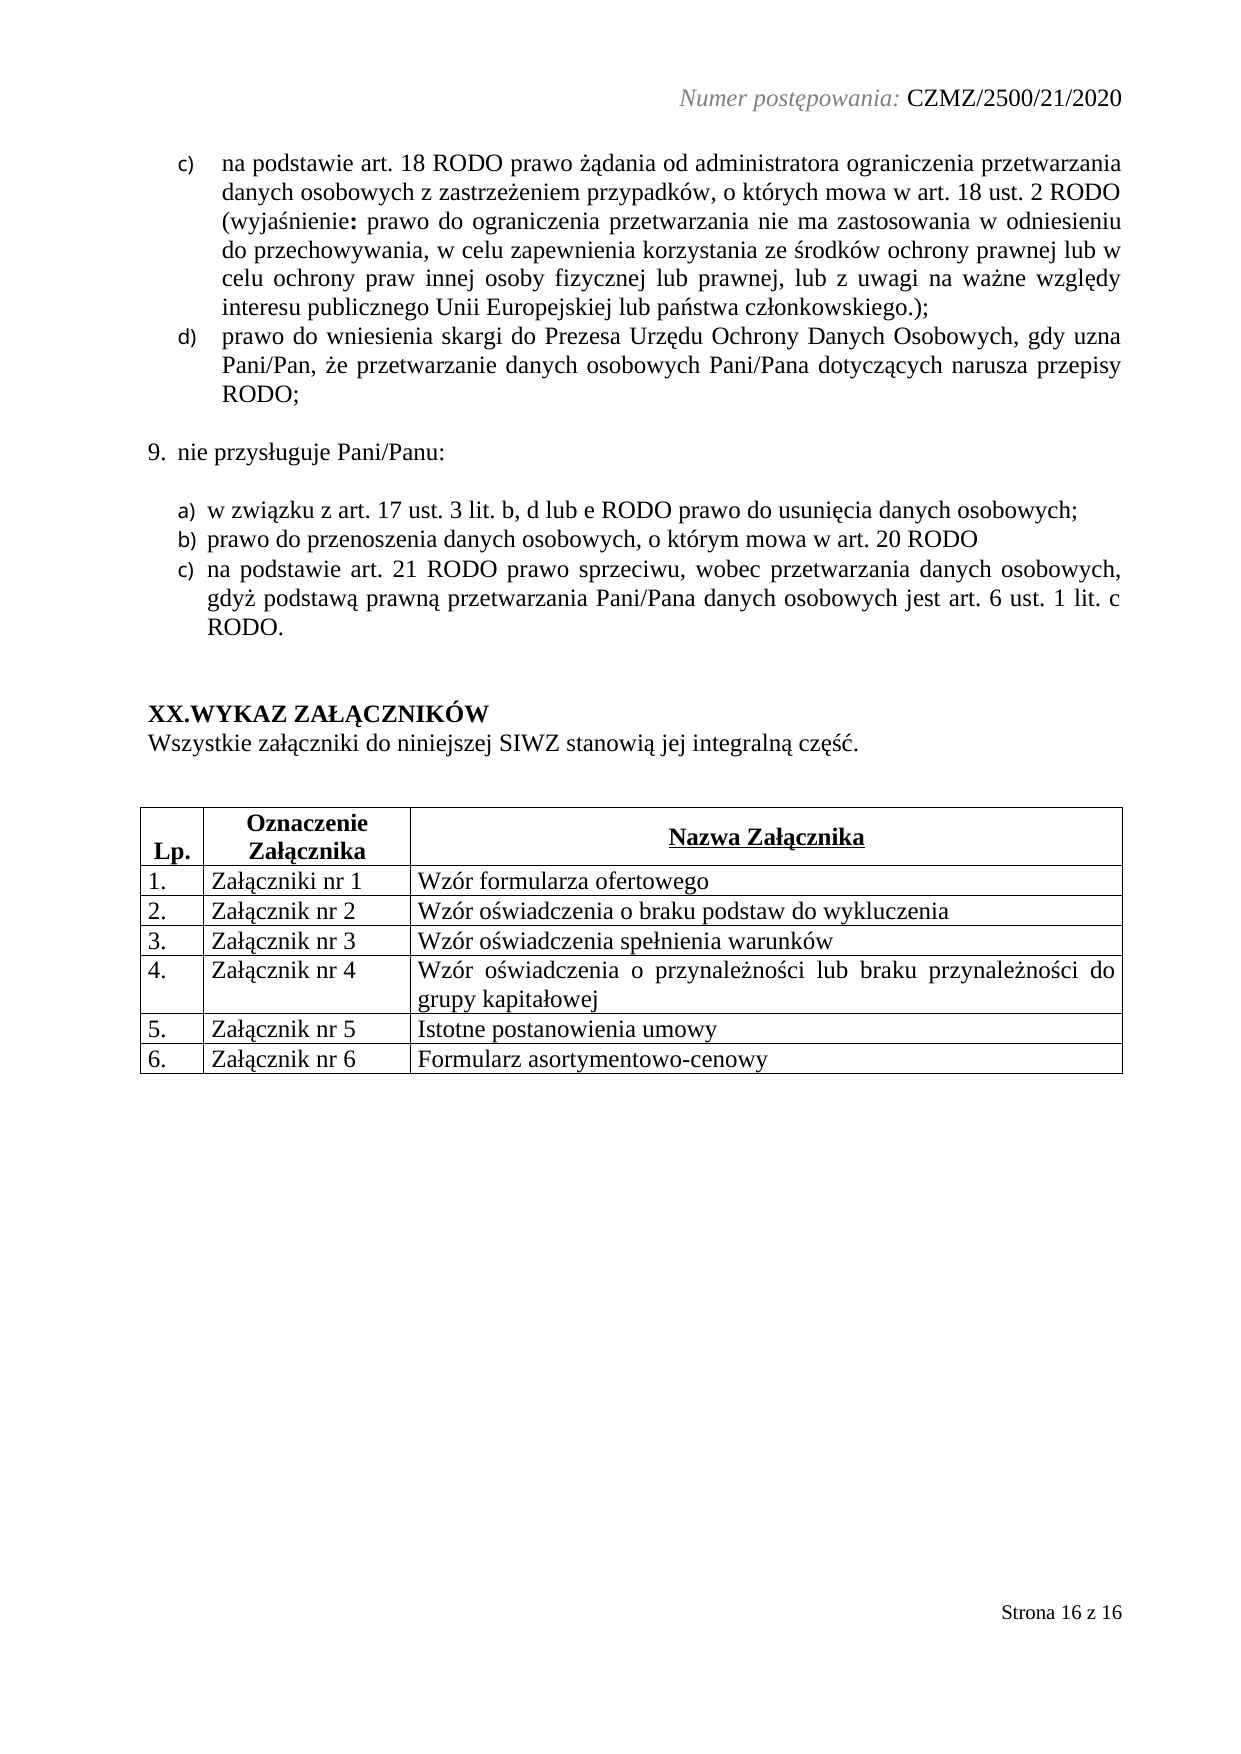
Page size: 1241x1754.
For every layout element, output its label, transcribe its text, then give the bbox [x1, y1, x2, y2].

table_cell Załącznik nr 4 [204, 956, 410, 1013]
text Wszystkie załączniki do niniejszej SIWZ stanowią jej integralną część. [148, 728, 1122, 756]
table_cell [141, 956, 203, 1013]
text XX.WYKAZ ZAŁĄCZNIKÓW [148, 699, 1122, 728]
table_cell Załączniki nr 1 [204, 866, 410, 895]
table_cell [141, 896, 203, 925]
table_cell Załącznik nr 6 [204, 1044, 410, 1073]
table_header Lp. [141, 808, 203, 865]
table_header Nazwa Załącznika [411, 808, 1122, 865]
table_cell [141, 1044, 203, 1073]
table_cell Wzór oświadczenia o braku podstaw do wykluczenia [411, 896, 1122, 925]
table_cell [141, 866, 203, 895]
table_cell Wzór oświadczenia spełnienia warunków [411, 926, 1122, 954]
list nie przysługuje Pani/Panu: [148, 437, 1122, 466]
list prawo do przenoszenia danych osobowych, o którym mowa w art. 20 RODO [177, 524, 1122, 554]
table_cell Załącznik nr 5 [204, 1014, 410, 1043]
table_cell Formularz asortymentowo-cenowy [411, 1044, 1122, 1073]
table_cell Wzór oświadczenia o przynależności lub braku przynależności do grupy kapitałowej [411, 956, 1122, 1013]
list prawo do wniesienia skargi do Prezesa Urzędu Ochrony Danych Osobowych, gdy uzna Pani/Pan, że przetwarzanie danych osobowych Pani/Pana dotyczących narusza przepisy RODO; [177, 321, 1122, 408]
list na podstawie art. 18 RODO prawo żądania od administratora ograniczenia przetwarzania danych osobowych z zastrzeżeniem przypadków, o których mowa w art. 18 ust. 2 RODO (wyjaśnienie: prawo do ograniczenia przetwarzania nie ma zastosowania w odniesieniu do przechowywania, w celu zapewnienia korzystania ze środków ochrony prawnej lub w celu ochrony praw innej osoby fizycznej lub prawnej, lub z uwagi na ważne względy interesu publicznego Unii Europejskiej lub państwa członkowskiego.); [177, 148, 1122, 321]
table_cell Wzór formularza ofertowego [411, 866, 1122, 895]
table_cell [141, 926, 203, 954]
table_cell Załącznik nr 3 [204, 926, 410, 954]
table_cell Istotne postanowienia umowy [411, 1014, 1122, 1043]
table_cell [141, 1014, 203, 1043]
list w związku z art. 17 ust. 3 lit. b, d lub e RODO prawo do usunięcia danych osobowych; [177, 495, 1122, 524]
table_header Oznaczenie Załącznika [204, 808, 410, 865]
list na podstawie art. 21 RODO prawo sprzeciwu, wobec przetwarzania danych osobowych, gdyż podstawą prawną przetwarzania Pani/Pana danych osobowych jest art. 6 ust. 1 lit. c RODO. [177, 554, 1122, 641]
table_cell Załącznik nr 2 [204, 896, 410, 925]
